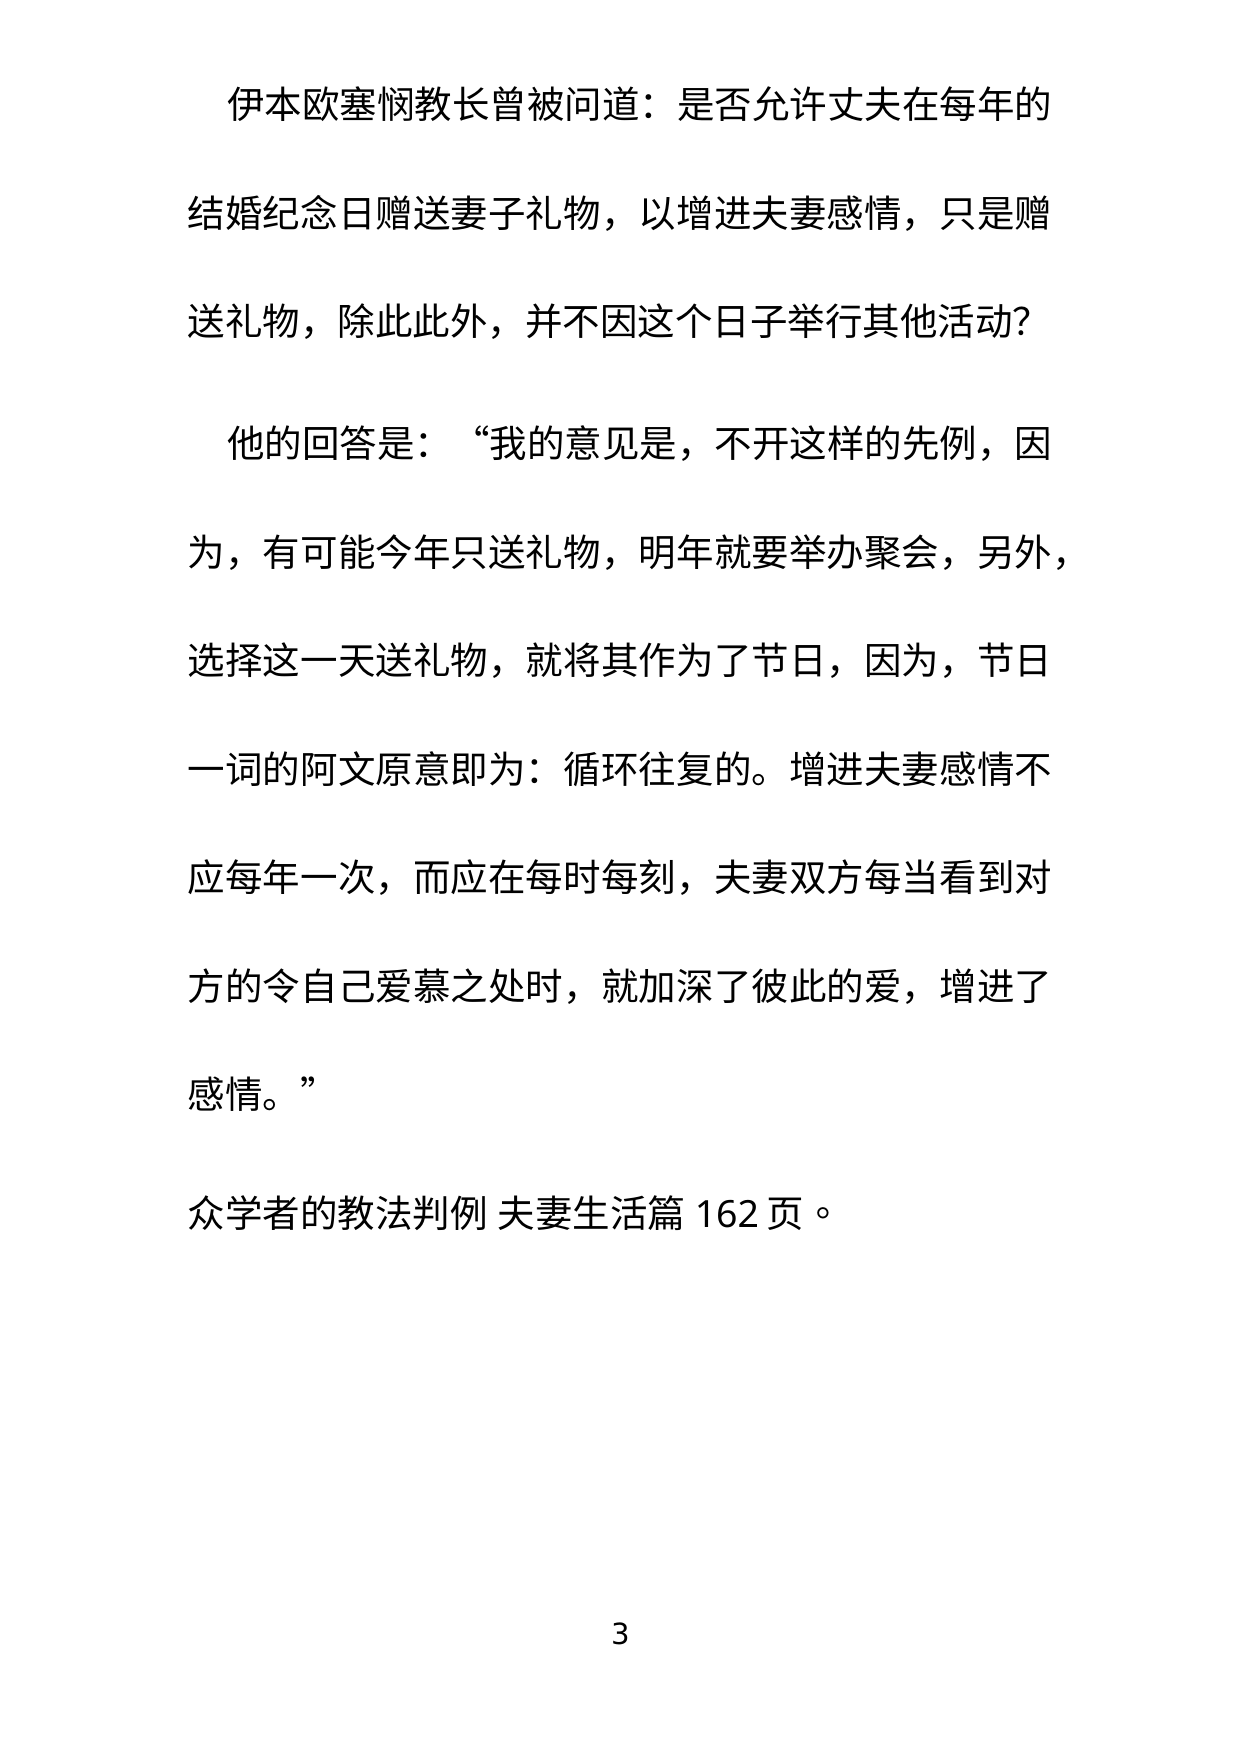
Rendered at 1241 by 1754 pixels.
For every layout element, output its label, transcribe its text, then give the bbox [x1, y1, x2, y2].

text 伊本欧塞悯教长曾被问道：是否允许丈夫在每年的结婚纪念日赠送妻子礼物，以增进夫妻感情，只是赠送礼物，除此此外，并不因这个日子举行其他活动？ [187, 75, 1053, 346]
text 他的回答是：“我的意见是，不开这样的先例，因为，有可能今年只送礼物，明年就要举办聚会，另外，选择这一天送礼物，就将其作为了节日，因为，节日一词的阿文原意即为：循环往复的。增进夫妻感情不应每年一次，而应在每时每刻，夫妻双方每当看到对方的令自己爱慕之处时，就加深了彼此的爱，增进了感情。” [187, 414, 1053, 1120]
text 众学者的教法判例 夫妻生活篇 162页。 [187, 1188, 1053, 1239]
